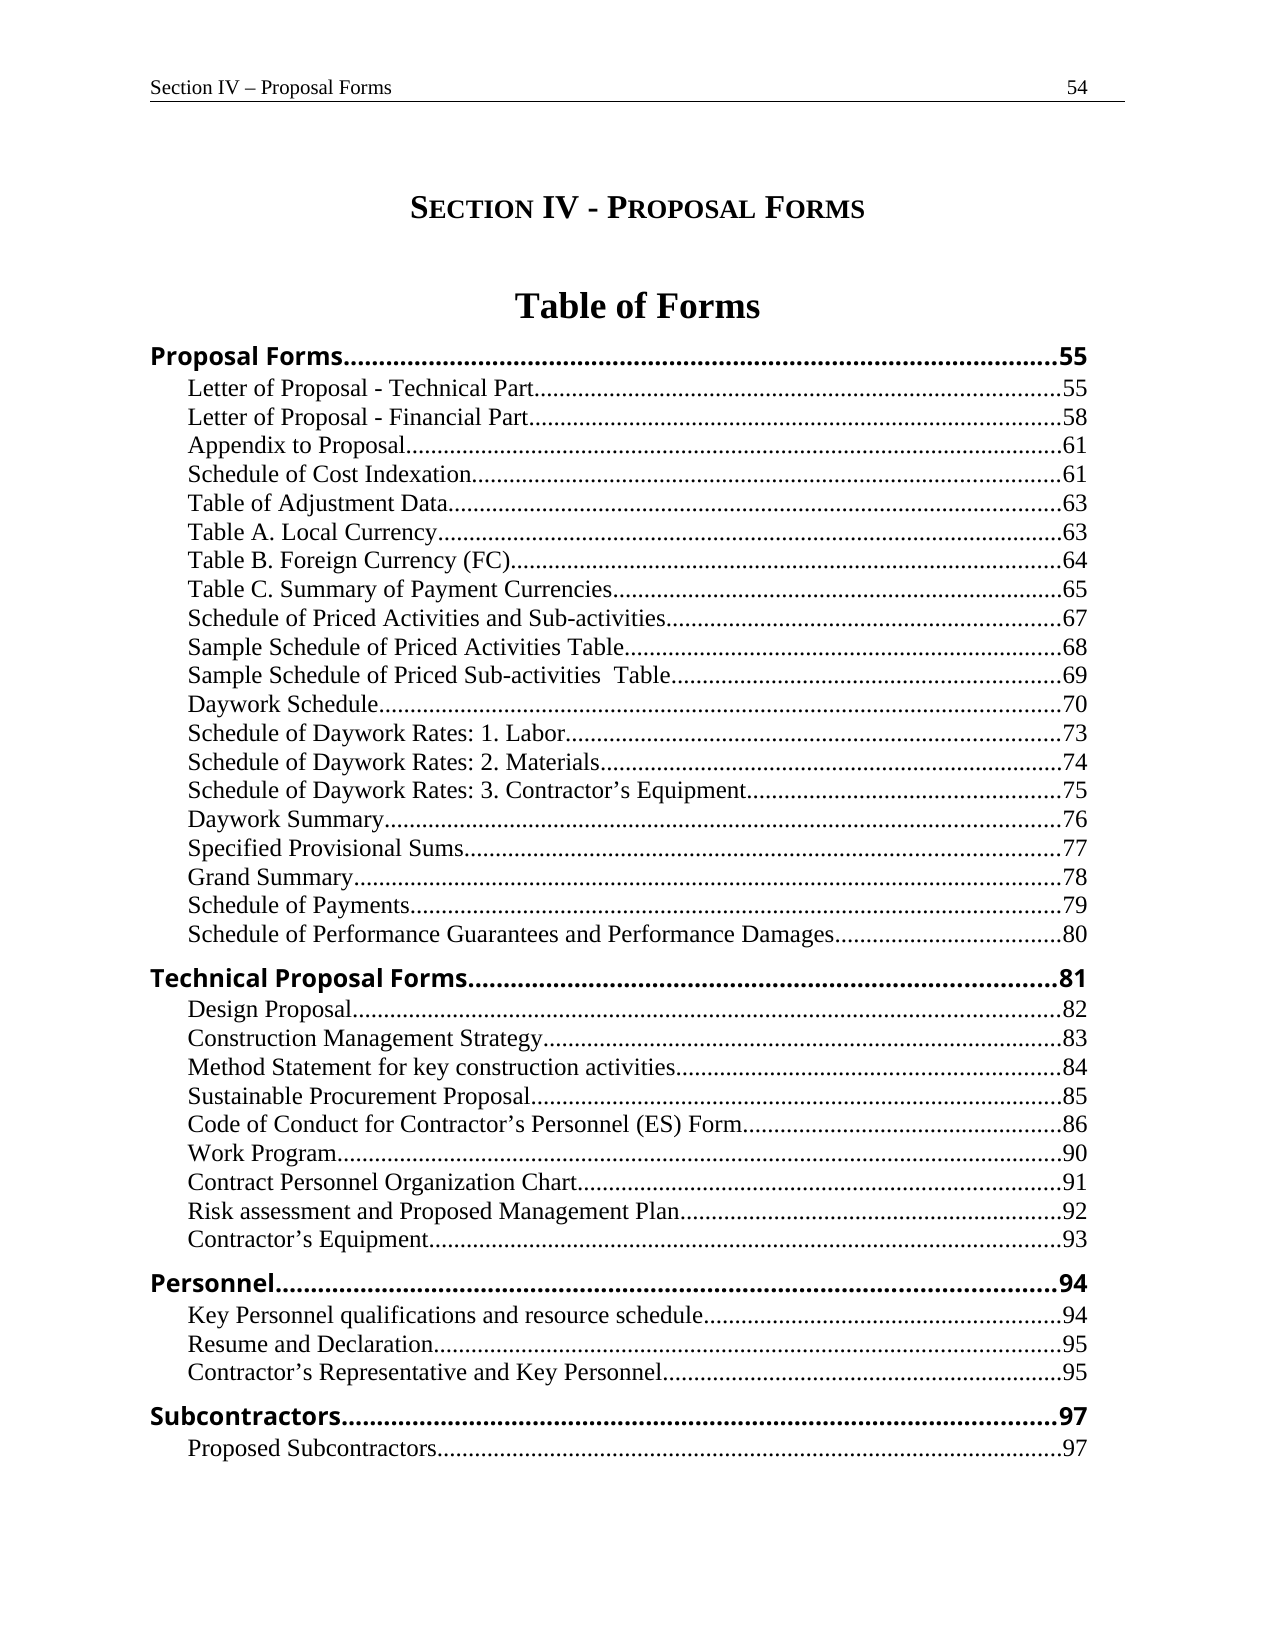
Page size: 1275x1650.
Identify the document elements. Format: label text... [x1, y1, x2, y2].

text Contractor’s Representative and Key Personnel 95 [187, 1357, 1125, 1386]
text Sample Schedule of Priced Activities Table 68 [187, 632, 1125, 661]
text Table A. Local Currency 63 [187, 517, 1125, 546]
text Subcontractors 97 [150, 1399, 1125, 1433]
text Daywork Summary 76 [187, 804, 1125, 833]
text Schedule of Cost Indexation 61 [187, 459, 1125, 488]
text Construction Management Strategy 83 [187, 1023, 1125, 1052]
text Sustainable Procurement Proposal 85 [187, 1081, 1125, 1109]
text Grand Summary 78 [187, 862, 1125, 891]
text Proposed Subcontractors 97 [187, 1433, 1125, 1461]
text Table of Adjustment Data 63 [187, 488, 1125, 517]
text Design Proposal 82 [187, 994, 1125, 1023]
text Risk assessment and Proposed Management Plan 92 [187, 1196, 1125, 1224]
text Table C. Summary of Payment Currencies 65 [187, 574, 1125, 603]
text Personnel 94 [150, 1266, 1125, 1300]
text Proposal Forms 55 [150, 339, 1125, 373]
text Schedule of Payments 79 [187, 891, 1125, 919]
text Code of Conduct for Contractor’s Personnel (ES) Form 86 [187, 1109, 1125, 1138]
text Letter of Proposal - Financial Part 58 [187, 402, 1125, 431]
text Key Personnel qualifications and resource schedule 94 [187, 1300, 1125, 1329]
text Table of Forms [150, 283, 1125, 326]
text Method Statement for key construction activities 84 [187, 1052, 1125, 1081]
text Daywork Schedule 70 [187, 689, 1125, 718]
text Letter of Proposal - Technical Part 55 [187, 373, 1125, 402]
text Schedule of Daywork Rates: 2. Materials 74 [187, 747, 1125, 776]
text Table B. Foreign Currency (FC) 64 [187, 546, 1125, 574]
text Specified Provisional Sums 77 [187, 833, 1125, 862]
text Technical Proposal Forms 81 [150, 961, 1125, 994]
text Sample Schedule of Priced Sub-activities Table 69 [187, 661, 1125, 689]
text Contractor’s Equipment 93 [187, 1224, 1125, 1253]
text Contract Personnel Organization Chart 91 [187, 1167, 1125, 1196]
text Schedule of Priced Activities and Sub-activities 67 [187, 603, 1125, 632]
text Schedule of Daywork Rates: 3. Contractor’s Equipment 75 [187, 776, 1125, 804]
text Resume and Declaration 95 [187, 1329, 1125, 1357]
text Section IV - Proposal Forms [150, 187, 1125, 226]
text Appendix to Proposal 61 [187, 431, 1125, 459]
text Work Program 90 [187, 1138, 1125, 1167]
text Schedule of Performance Guarantees and Performance Damages 80 [187, 919, 1125, 948]
text Schedule of Daywork Rates: 1. Labor 73 [187, 718, 1125, 747]
